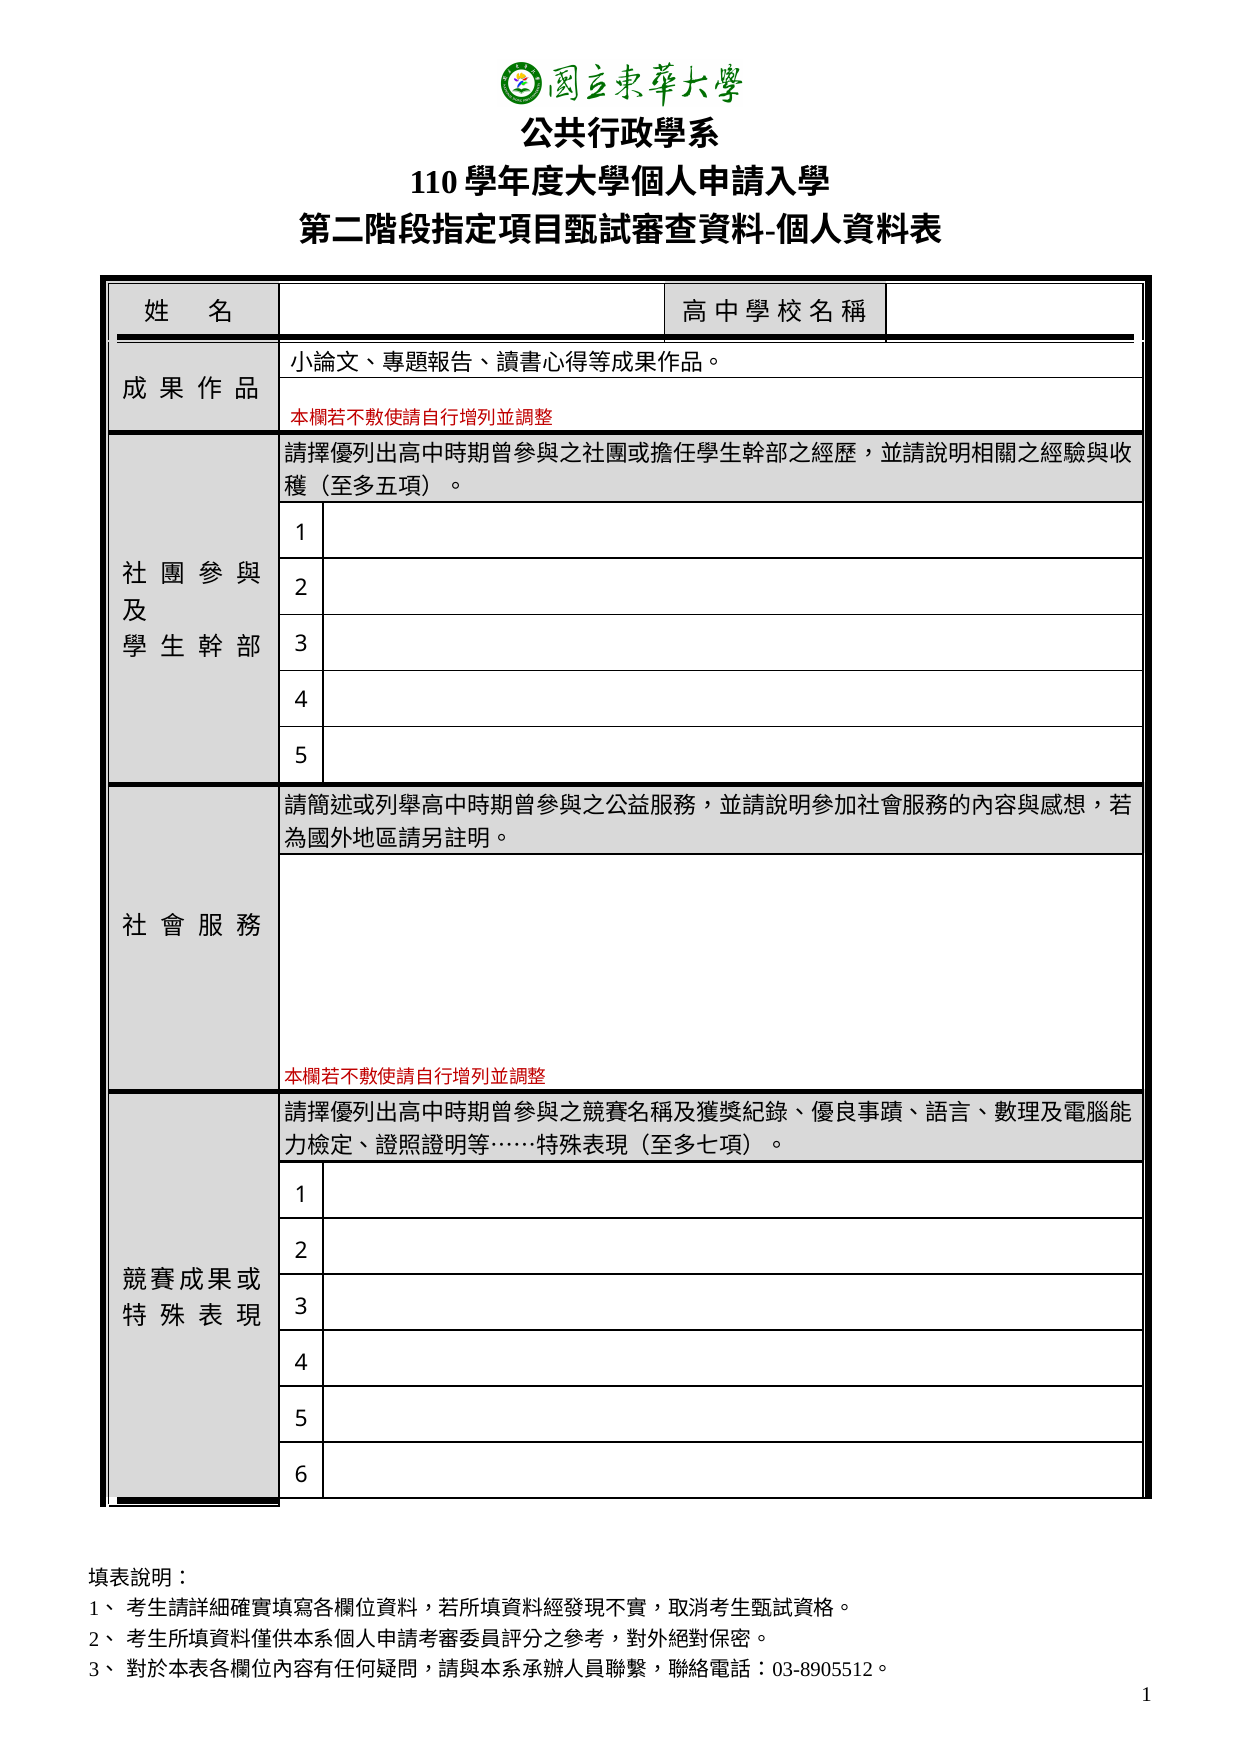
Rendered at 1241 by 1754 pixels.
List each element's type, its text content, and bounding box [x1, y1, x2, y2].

table_cell [324, 559, 1142, 613]
table_cell [324, 1163, 1142, 1217]
table_cell [324, 1331, 1142, 1385]
table_cell 6 [280, 1443, 322, 1497]
picture [497, 59, 744, 107]
table_cell 成果作品 [106, 334, 278, 430]
table_cell 競賽成果或特殊表現 [109, 1094, 278, 1497]
table_cell 3 [280, 615, 322, 669]
table_cell [324, 1275, 1142, 1329]
table_cell [324, 503, 1142, 557]
table_cell 3 [280, 1275, 322, 1329]
table_cell 4 [280, 1331, 322, 1385]
table_cell [324, 1443, 1142, 1497]
table_cell 1 [280, 1163, 322, 1217]
table_cell 5 [280, 1387, 322, 1441]
table_header 高中學校名稱 [665, 284, 885, 334]
table_cell 社團參與 及 學生幹部 [109, 435, 278, 782]
table_cell [324, 615, 1142, 669]
table_cell 1 [280, 503, 322, 557]
table_cell 5 [280, 727, 322, 782]
table_header [887, 284, 1142, 334]
table_cell 小論文、專題報告、讀書心得等成果作品。 [280, 334, 1145, 377]
table_header [280, 284, 664, 334]
table_cell 2 [280, 559, 322, 613]
table_cell [324, 1387, 1142, 1441]
table_cell 社會服務 [109, 787, 278, 1089]
table_cell 本欄若不敷使請自行增列並調整 [280, 855, 1142, 1089]
table_cell [324, 671, 1142, 726]
table_cell [324, 727, 1142, 782]
table_cell [324, 1219, 1142, 1273]
table_cell 請簡述或列舉高中時期曾參與之公益服務，並請說明參加社會服務的內容與感想，若為國外地區請另註明。 [280, 787, 1142, 853]
table_cell 請擇優列出高中時期曾參與之競賽名稱及獲獎紀錄、優良事蹟、語言、數理及電腦能力檢定、證照證明等……特殊表現（至多七項）。 [280, 1094, 1142, 1160]
table_cell 請擇優列出高中時期曾參與之社團或擔任學生幹部之經歷，並請說明相關之經驗與收穫（至多五項）。 [280, 435, 1142, 501]
table_cell 4 [280, 671, 322, 726]
table_cell 2 [280, 1219, 322, 1273]
table_header 姓 名 [109, 284, 278, 334]
table_cell 本欄若不敷使請自行增列並調整 [280, 378, 1142, 430]
